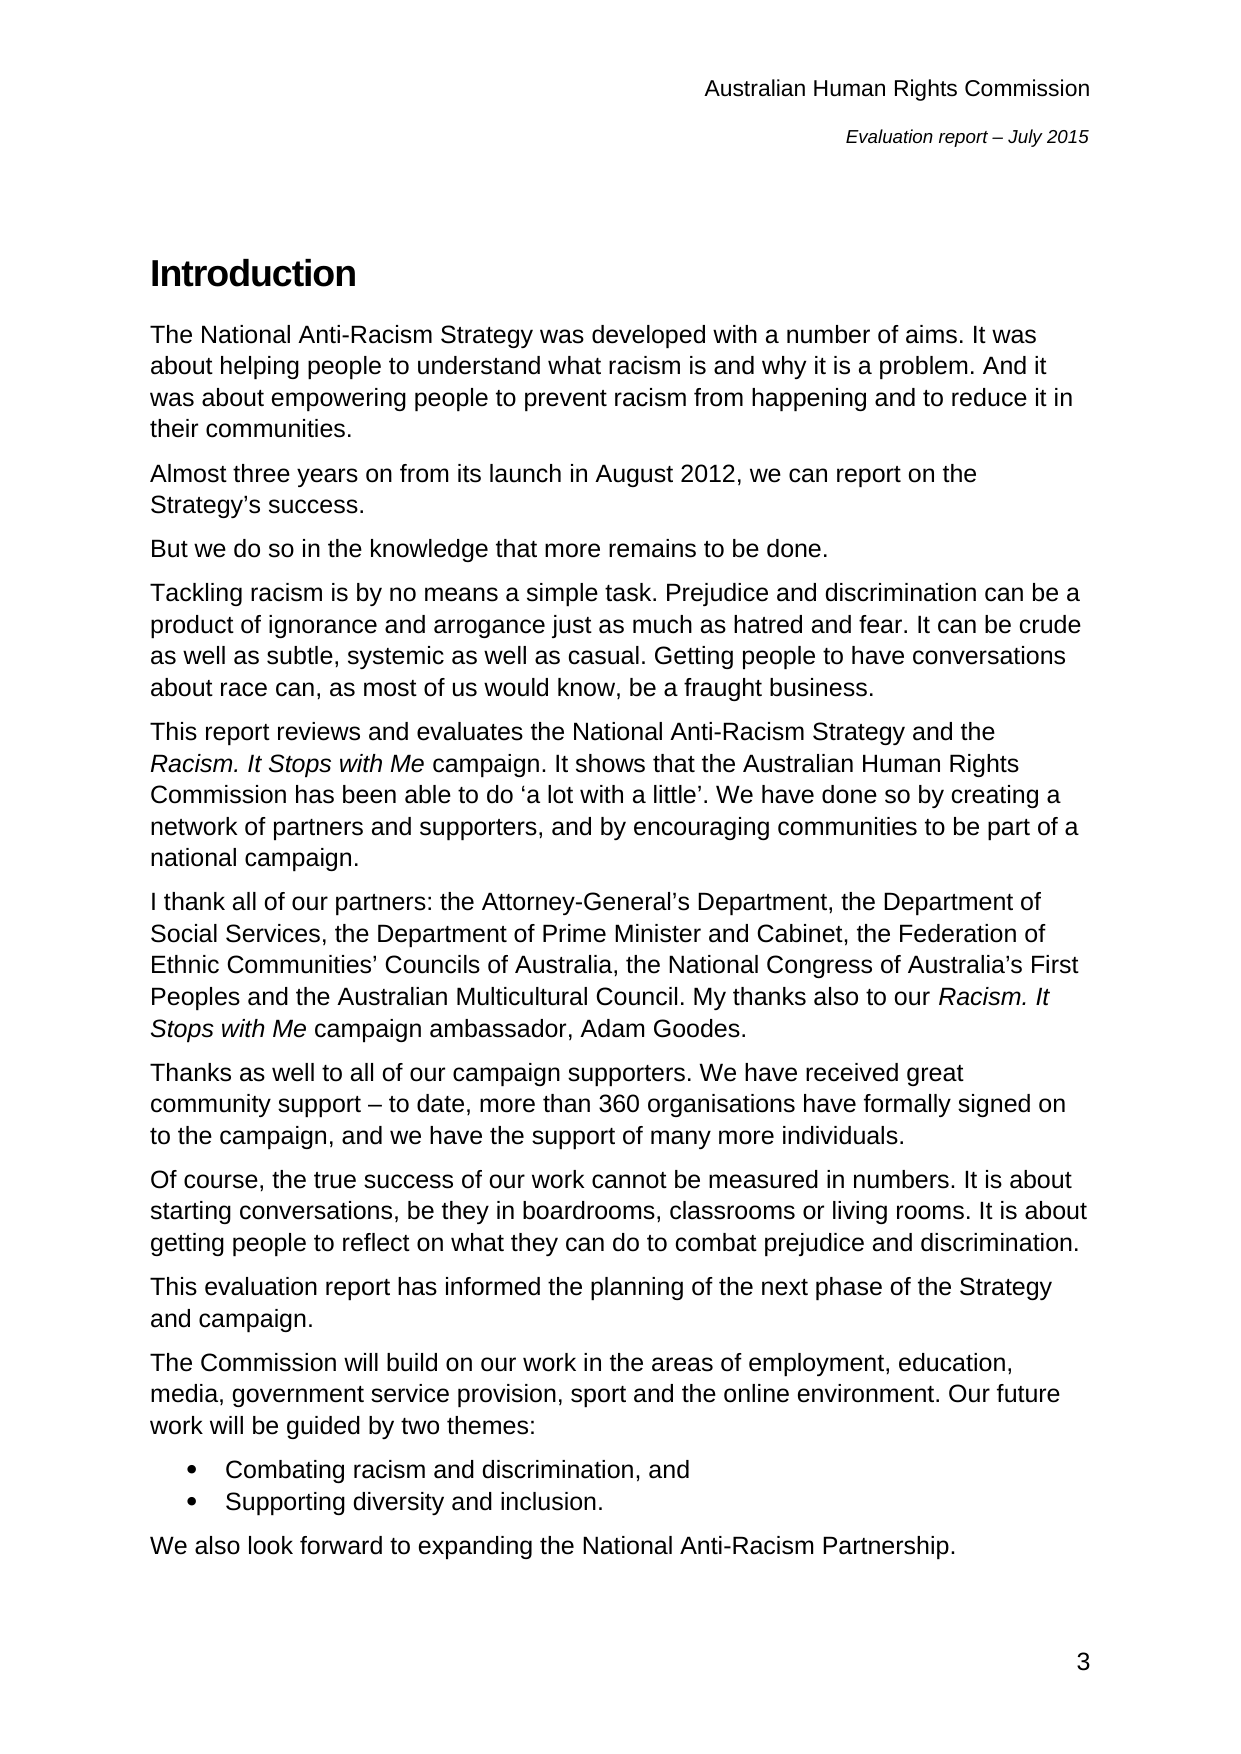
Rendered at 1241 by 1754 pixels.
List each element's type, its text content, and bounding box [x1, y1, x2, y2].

text Of course, the true success of our work cannot be measured in numbers. It is about starting conversations, be they in boardrooms, classrooms or living rooms. It is about getting people to reflect on what they can do to combat prejudice and discrimination. [150, 1165, 1090, 1257]
text This report reviews and evaluates the National Anti-Racism Strategy and the Racism. It Stops with Me campaign. It shows that the Australian Human Rights Commission has been able to do ‘a lot with a little’. We have done so by creating a network of partners and supporters, and by encouraging communities to be part of a national campaign. [150, 717, 1090, 872]
text We also look forward to expanding the National Anti-Racism Partnership. [150, 1531, 1090, 1559]
list Combating racism and discrimination, and [187, 1455, 1090, 1484]
list Supporting diversity and inclusion. [187, 1486, 1090, 1515]
text This evaluation report has informed the planning of the next phase of the Strategy and campaign. [150, 1272, 1090, 1332]
text The Commission will build on our work in the areas of employment, education, media, government service provision, sport and the online environment. Our future work will be guided by two themes: [150, 1348, 1090, 1439]
text But we do so in the knowledge that more remains to be done. [150, 534, 1090, 563]
text Thanks as well to all of our campaign supporters. We have received great community support – to date, more than 360 organisations have formally signed on to the campaign, and we have the support of many more individuals. [150, 1058, 1090, 1149]
text The National Anti-Racism Strategy was developed with a number of aims. It was about helping people to understand what racism is and why it is a problem. And it was about empowering people to prevent racism from happening and to reduce it in their communities. [150, 320, 1090, 443]
text Tackling racism is by no means a simple task. Prejudice and discrimination can be a product of ignorance and arrogance just as much as hatred and fear. It can be crude as well as subtle, systemic as well as casual. Getting people to have conversations about race can, as most of us would know, be a fraught business. [150, 578, 1090, 702]
text I thank all of our partners: the Attorney-General’s Department, the Department of Social Services, the Department of Prime Minister and Cabinet, the Federation of Ethnic Communities’ Councils of Australia, the National Congress of Australia’s First Peoples and the Australian Multicultural Council. My thanks also to our Racism. It Stops with Me campaign ambassador, Adam Goodes. [150, 887, 1090, 1042]
text Almost three years on from its launch in August 2012, we can report on the Strategy’s success. [150, 458, 1090, 519]
subtitle Introduction [150, 252, 1090, 295]
